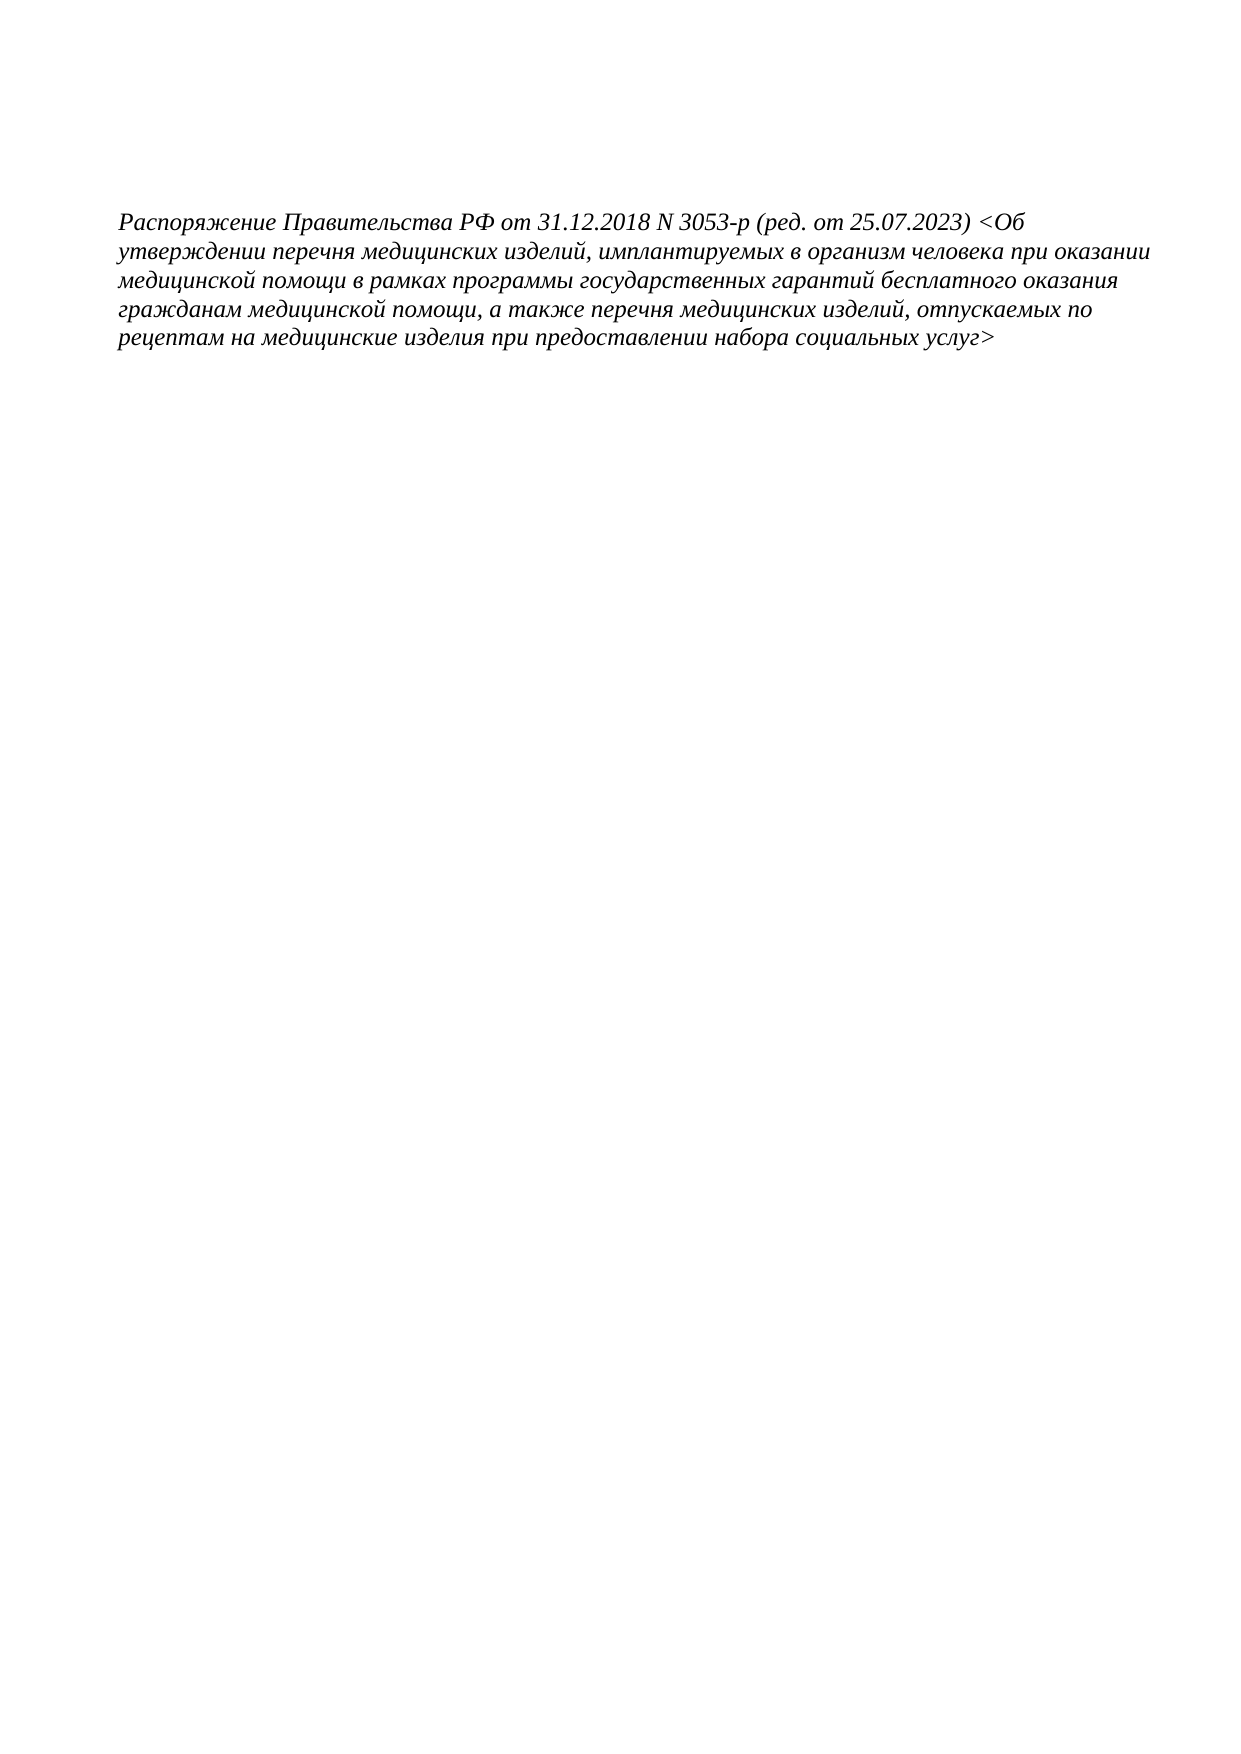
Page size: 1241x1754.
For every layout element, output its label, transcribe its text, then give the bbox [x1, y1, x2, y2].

text Распоряжение Правительства РФ от 31.12.2018 N 3053-р (ред. от 25.07.2023) <Об утверждении перечня медицинских изделий, имплантируемых в организм человека при оказании медицинской помощи в рамках программы государственных гарантий бесплатного оказания гражданам медицинской помощи, а также перечня медицинских изделий, отпускаемых по рецептам на медицинские изделия при предоставлении набора социальных услуг> [118, 179, 1181, 380]
